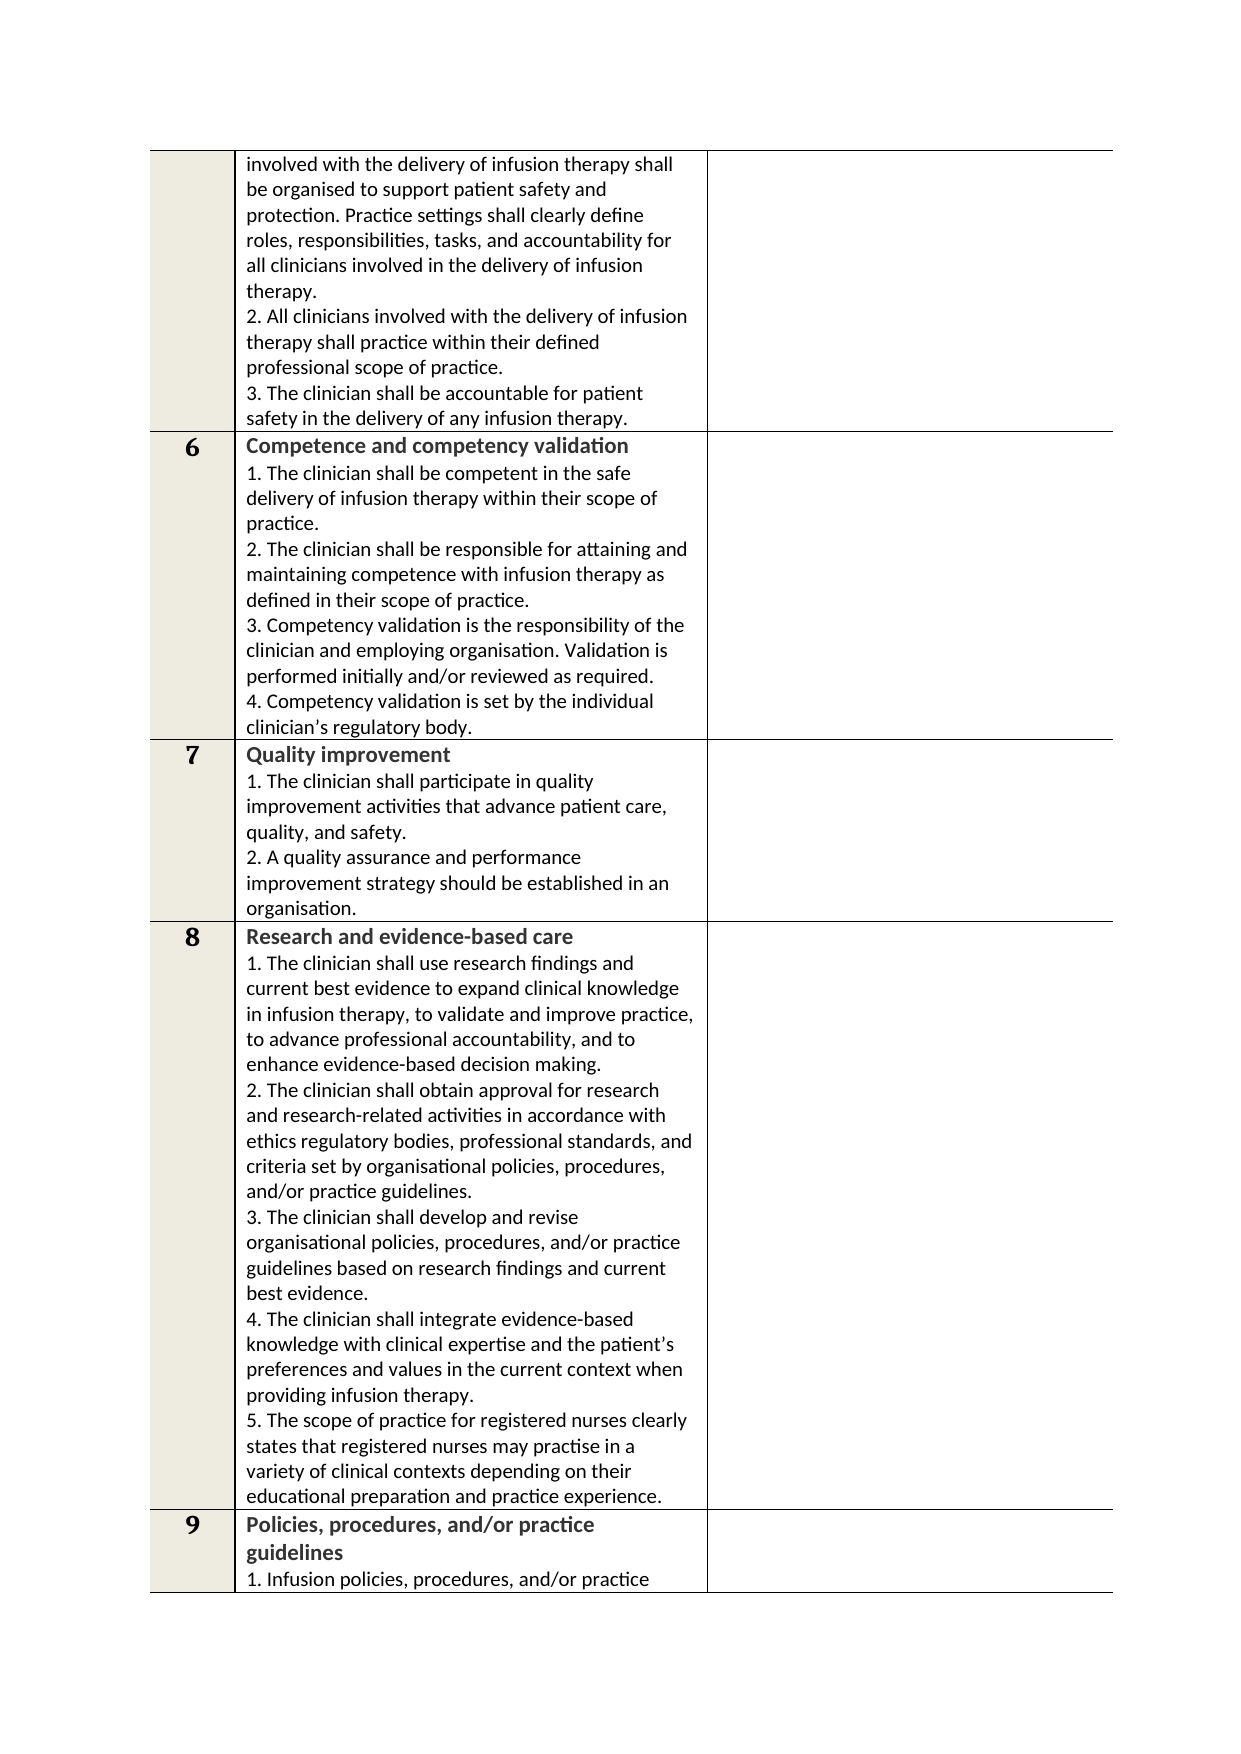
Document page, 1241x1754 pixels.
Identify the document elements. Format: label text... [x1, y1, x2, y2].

table_cell 5 [150, 151, 234, 431]
table_cell Quality improvement 1. The clinician shall participate in quality improvement activities that advance patient care, quality, and safety. 2. A quality assurance and performance improvement strategy should be established in an organisation. [236, 740, 707, 921]
table_cell 8 [150, 922, 234, 1509]
table_cell [708, 740, 1113, 921]
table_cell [236, 1510, 707, 1592]
table_cell [708, 1510, 1113, 1592]
table_cell 6 [150, 432, 234, 739]
table_cell 9 [150, 1510, 234, 1592]
table_cell 7 [150, 740, 234, 921]
table_cell Competence and competency validation 1. The clinician shall be competent in the safe delivery of infusion therapy within their scope of practice. 2. The clinician shall be responsible for attaining and maintaining competence with infusion therapy as defined in their scope of practice. 3. Competency validation is the responsibility of the clinician and employing organisation. Validation is performed initially and/or reviewed as required. 4. Competency validation is set by the individual clinician’s regulatory body. [236, 432, 707, 739]
table_cell [708, 922, 1113, 1509]
table_cell [708, 432, 1113, 739]
table_cell [708, 151, 1113, 431]
table_cell Research and evidence-based care 1. The clinician shall use research findings and current best evidence to expand clinical knowledge in infusion therapy, to validate and improve practice, to advance professional accountability, and to enhance evidence-based decision making. 2. The clinician shall obtain approval for research and research-related activities in accordance with ethics regulatory bodies, professional standards, and criteria set by organisational policies, procedures, and/or practice guidelines. 3. The clinician shall develop and revise organisational policies, procedures, and/or practice guidelines based on research findings and current best evidence. 4. The clinician shall integrate evidence-based knowledge with clinical expertise and the patient’s preferences and values in the current context when providing infusion therapy. 5. The scope of practice for registered nurses clearly states that registered nurses may practise in a variety of clinical contexts depending on their educational preparation and practice experience. [236, 922, 707, 1509]
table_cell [236, 151, 707, 431]
